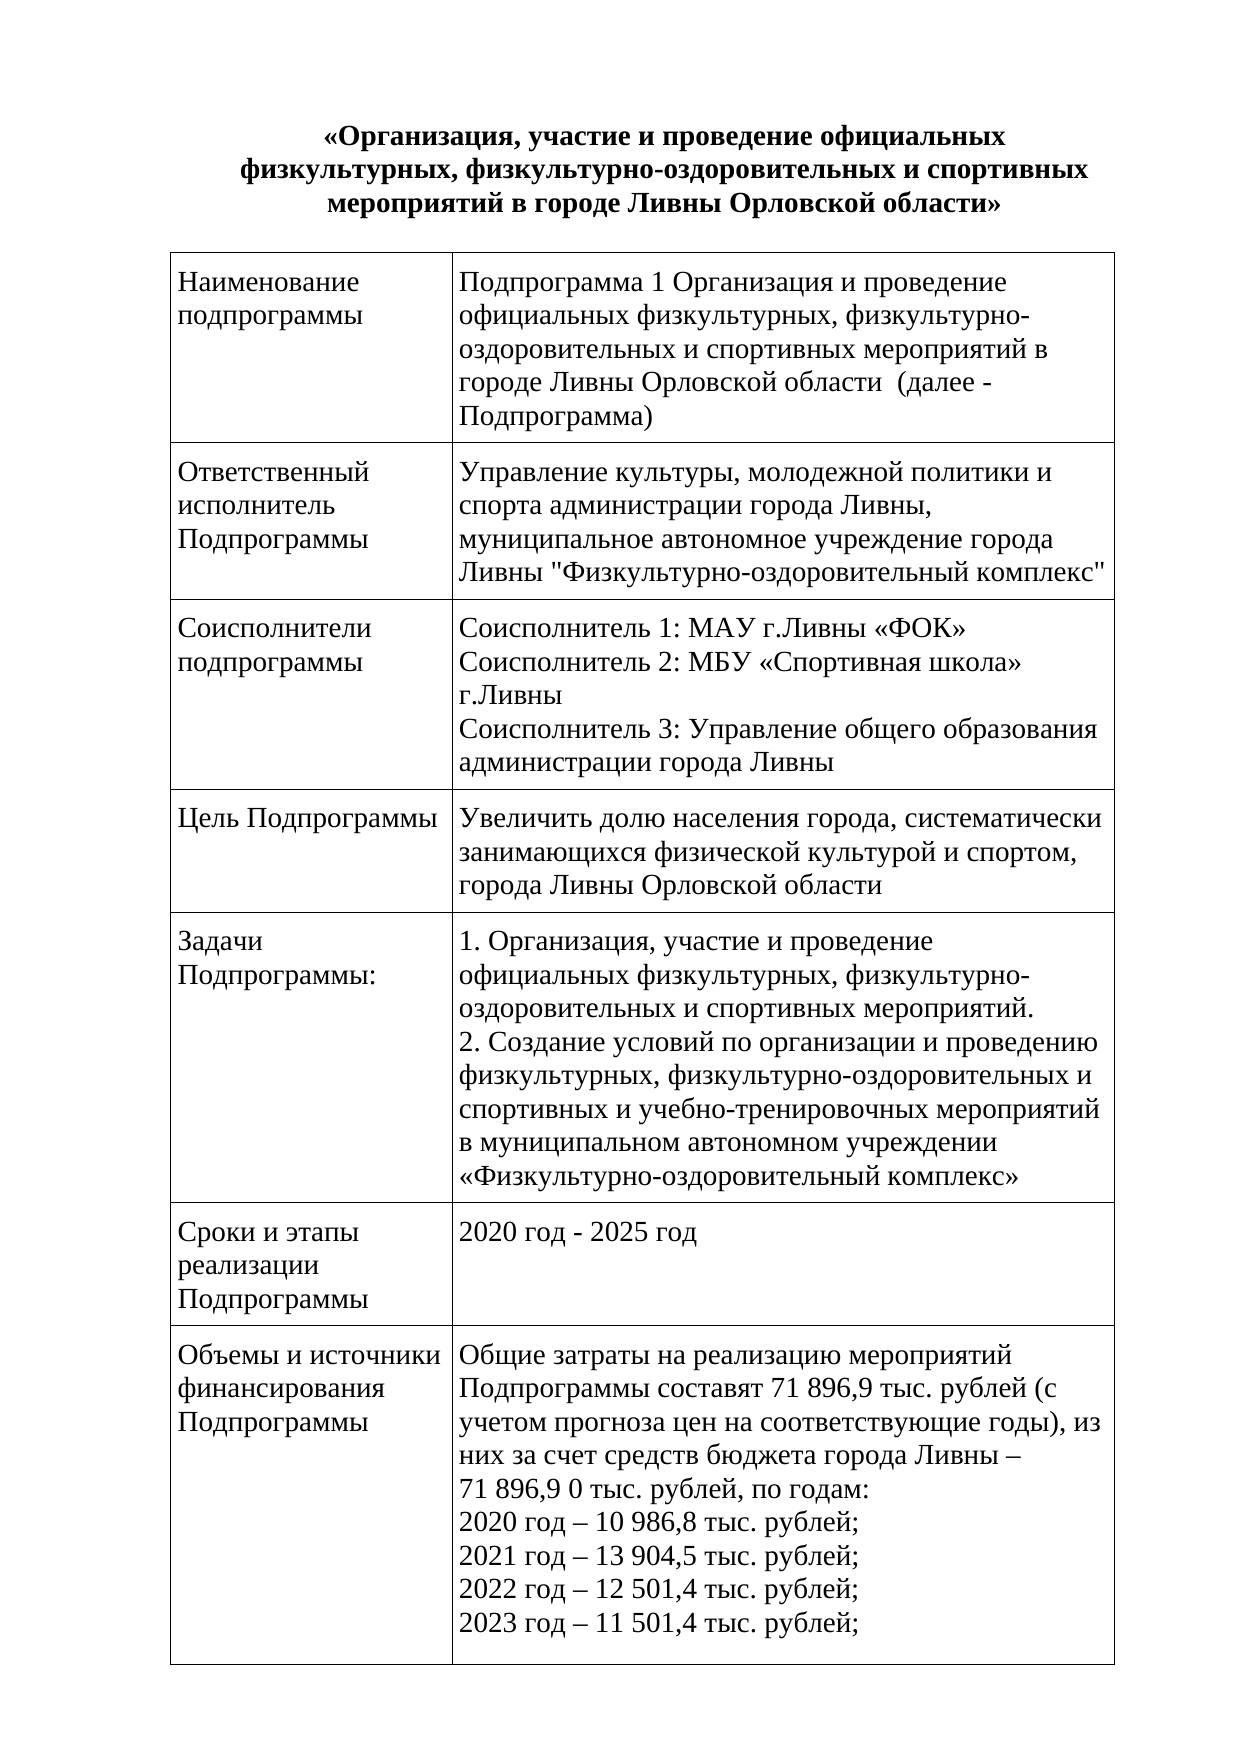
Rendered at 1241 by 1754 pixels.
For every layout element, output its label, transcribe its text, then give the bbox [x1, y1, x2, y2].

table_header Подпрограмма 1 Организация и проведение официальных физкультурных, физкультурно-оздоровительных и спортивных мероприятий в городе Ливны Орловской области (далее - Подпрограмма) [453, 253, 1114, 442]
table_cell 2020 год - 2025 год [453, 1203, 1114, 1325]
table_cell Цель Подпрограммы [171, 790, 452, 912]
title «Организация, участие и проведение официальных [177, 118, 1152, 152]
table_header Наименование подпрограммы [171, 253, 452, 442]
title физкультурных, физкультурно-оздоровительных и спортивных [177, 152, 1152, 185]
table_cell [453, 1326, 1114, 1664]
table_cell Управление культуры, молодежной политики и спорта администрации города Ливны, муниципальное автономное учреждение города Ливны "Физкультурно-оздоровительный комплекс" [453, 443, 1114, 599]
table_cell Задачи Подпрограммы: [171, 913, 452, 1202]
table_cell Ответственный исполнитель Подпрограммы [171, 443, 452, 599]
table_cell 1. Организация, участие и проведение официальных физкультурных, физкультурно-оздоровительных и спортивных мероприятий. 2. Создание условий по организации и проведению физкультурных, физкультурно-оздоровительных и спортивных и учебно-тренировочных мероприятий в муниципальном автономном учреждении «Физкультурно-оздоровительный комплекс» [453, 913, 1114, 1202]
table_cell Увеличить долю населения города, систематически занимающихся физической культурой и спортом, города Ливны Орловской области [453, 790, 1114, 912]
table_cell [171, 1326, 452, 1664]
table_cell Соисполнитель 1: МАУ г.Ливны «ФОК» Соисполнитель 2: МБУ «Спортивная школа» г.Ливны Соисполнитель 3: Управление общего образования администрации города Ливны [453, 600, 1114, 789]
table_cell Соисполнители подпрограммы [171, 600, 452, 789]
title мероприятий в городе Ливны Орловской области» [177, 185, 1152, 219]
table_cell Сроки и этапы реализации Подпрограммы [171, 1203, 452, 1325]
